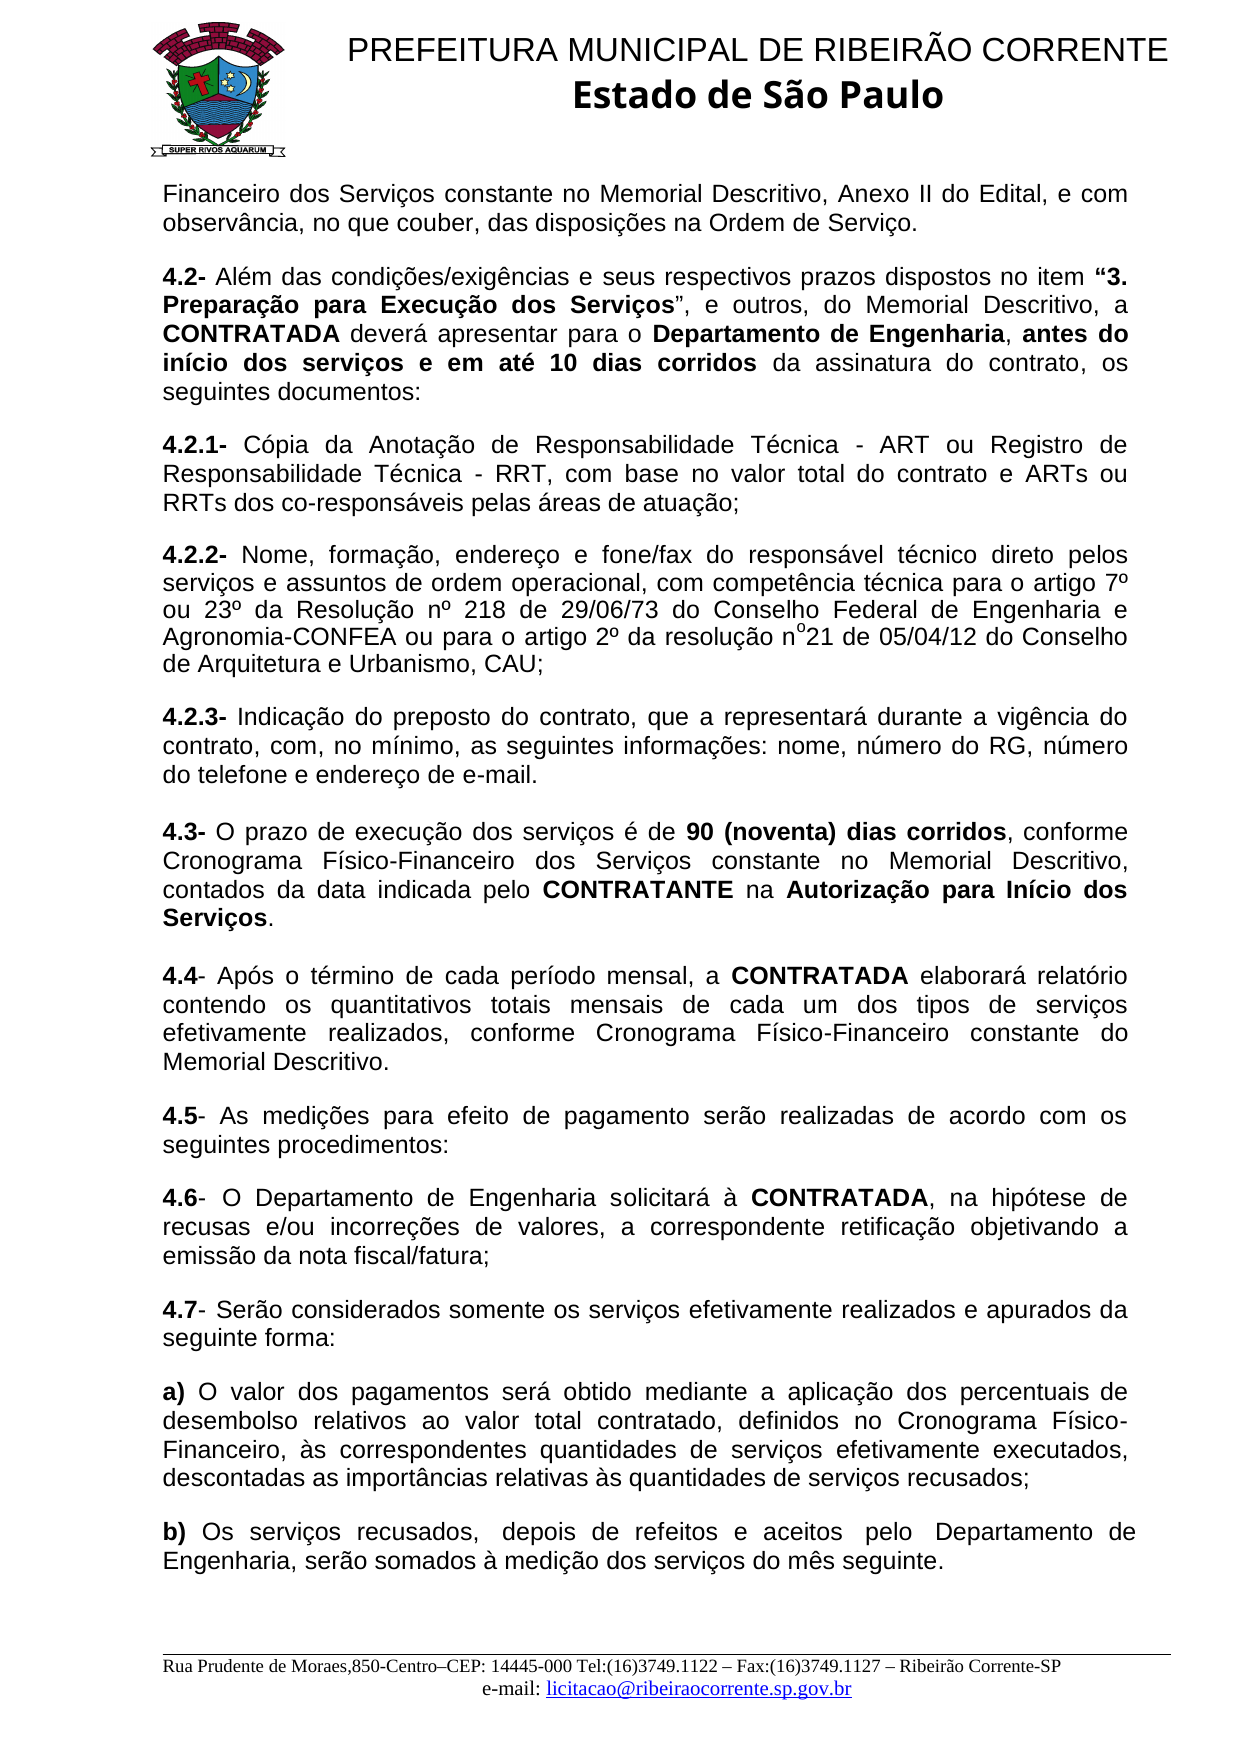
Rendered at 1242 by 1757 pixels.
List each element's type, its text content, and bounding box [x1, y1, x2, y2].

text 4.5- As medições para efeito de pagamento serão realizadas de acordo com os seguintes procedimentos: [162, 1101, 1127, 1158]
text 4.6- O Departamento de Engenharia solicitará à CONTRATADA, na hipótese de recusas e/ou incorreções de valores, a correspondente retificação objetivando a emissão da nota fiscal/fatura; [162, 1183, 1128, 1270]
text 4.2.1- Cópia da Anotação de Responsabilidade Técnica - ART ou Registro de Responsabilidade Técnica - RRT, com base no valor total do contrato e ARTs ou RRTs dos co-responsáveis pelas áreas de atuação; [162, 431, 1128, 517]
text a) O valor dos pagamentos será obtido mediante a aplicação dos percentuais de desembolso relativos ao valor total contratado, definidos no Cronograma Físico- Financeiro, às correspondentes quantidades de serviços efetivamente executados, descontadas as importâncias relativas às quantidades de serviços recusados; [162, 1377, 1128, 1492]
text b) Os serviços recusados, depois de refeitos e aceitos pelo Departamento de Engenharia, serão somados à medição dos serviços do mês seguinte. [162, 1517, 1137, 1575]
text 4.2.3- Indicação do preposto do contrato, que a representará durante a vigência do contrato, com, no mínimo, as seguintes informações: nome, número do RG, número do telefone e endereço de e-mail. [162, 702, 1128, 788]
text 4.2- Além das condições/exigências e seus respectivos prazos dispostos no item “3. Preparação para Execução dos Serviços”, e outros, do Memorial Descritivo, a CONTRATADA deverá apresentar para o Departamento de Engenharia, antes do início dos serviços e em até 10 dias corridos da assinatura do contrato, os seguintes documentos: [162, 262, 1128, 405]
text 4.3- O prazo de execução dos serviços é de 90 (noventa) dias corridos, conforme Cronograma Físico-Financeiro dos Serviços constante no Memorial Descritivo, contados da data indicada pelo CONTRATANTE na Autorização para Início dos Serviços. [162, 817, 1128, 932]
text 4.4- Após o término de cada período mensal, a CONTRATADA elaborará relatório contendo os quantitativos totais mensais de cada um dos tipos de serviços efetivamente realizados, conforme Cronograma Físico-Financeiro constante do Memorial Descritivo. [162, 961, 1128, 1076]
picture [150, 22, 286, 157]
text 4.2.2- Nome, formação, endereço e fone/fax do responsável técnico direto pelos serviços e assuntos de ordem operacional, com competência técnica para o artigo 7º ou 23º da Resolução nº 218 de 29/06/73 do Conselho Federal de Engenharia e Agronomia-CONFEA ou para o artigo 2º da resolução no21 de 05/04/12 do Conselho de Arquitetura e Urbanismo, CAU; [162, 542, 1129, 678]
text 4.7- Serão considerados somente os serviços efetivamente realizados e apurados da seguinte forma: [162, 1295, 1127, 1352]
